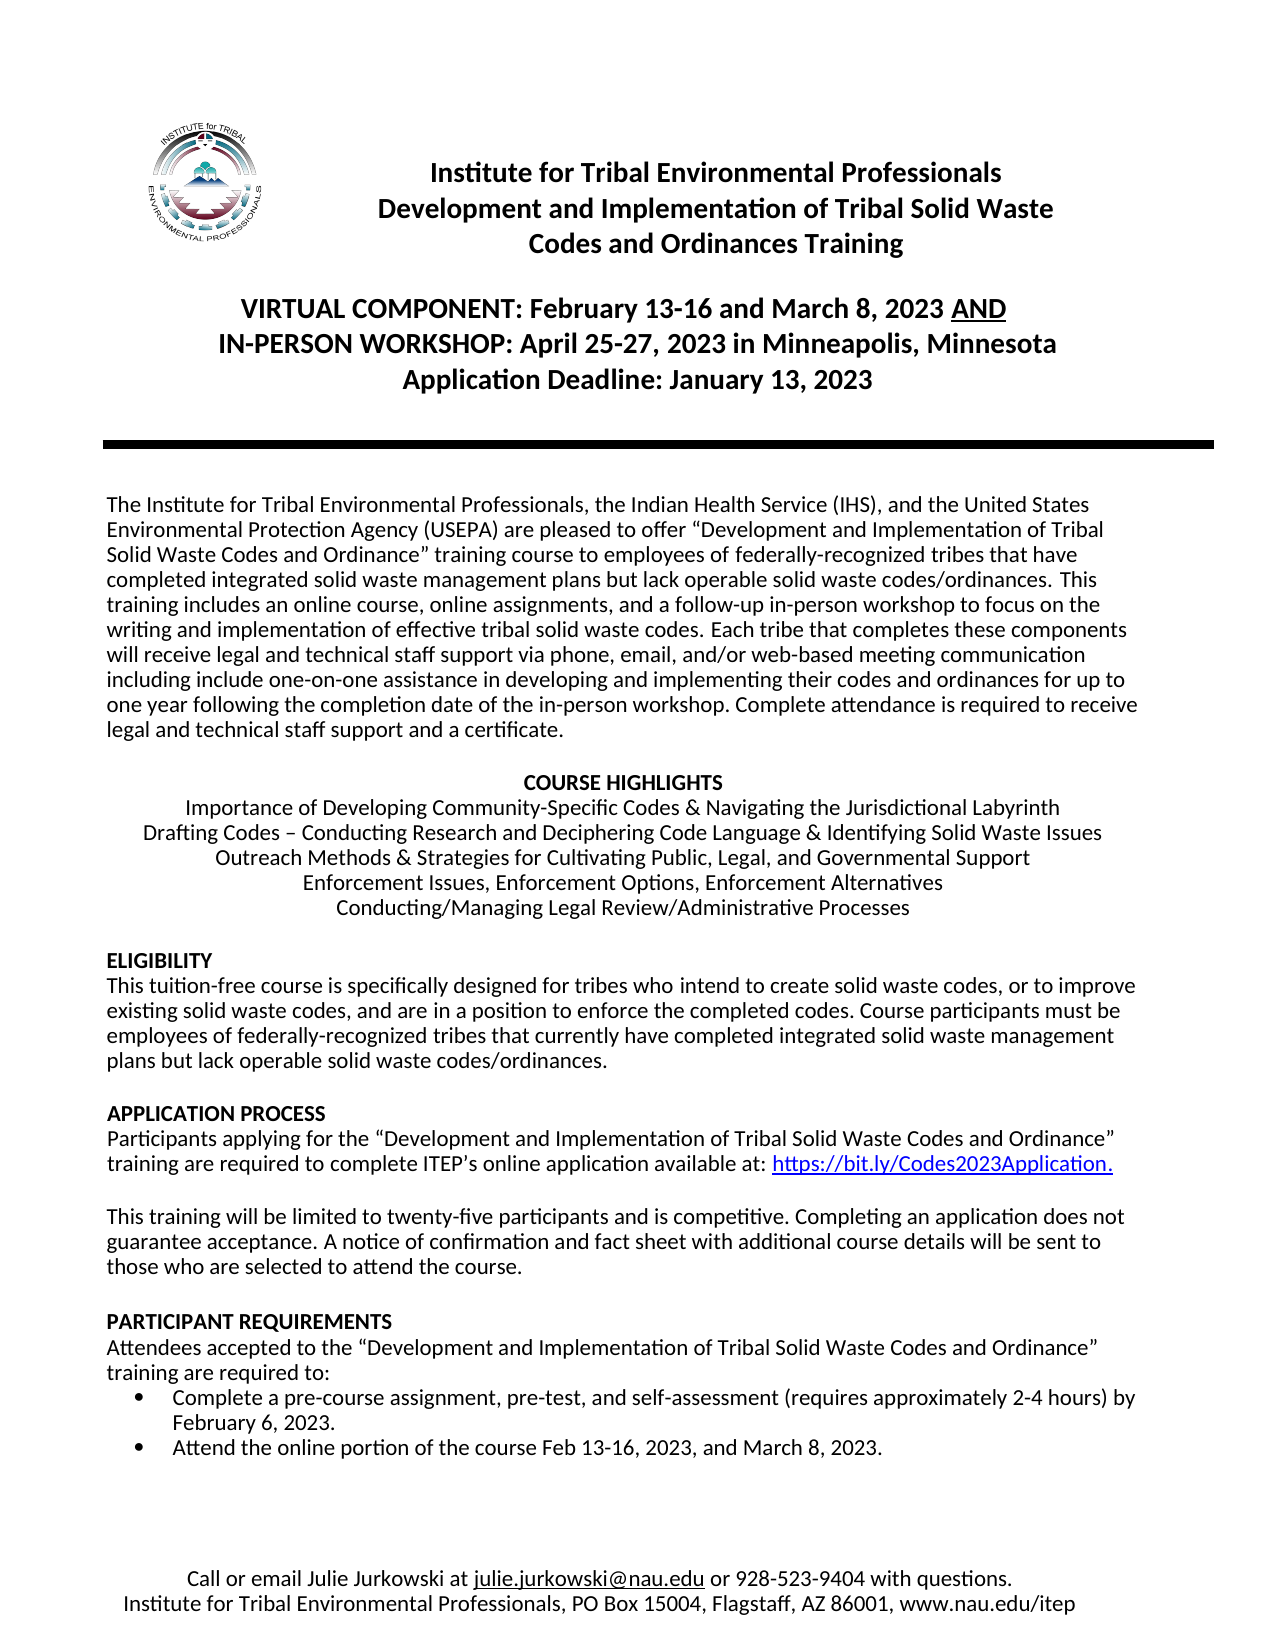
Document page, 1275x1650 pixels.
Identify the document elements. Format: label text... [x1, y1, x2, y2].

list Attend the online portion of the course Feb 13-16, 2023, and March 8, 2023. [135, 1436, 1140, 1461]
list Complete a pre-course assignment, pre-test, and self-assessment (requires approximately 2-4 hours) by February 6, 2023. [135, 1386, 1140, 1436]
text Conducting/Managing Legal Review/Administrative Processes [106, 895, 1140, 920]
text IN-PERSON WORKSHOP: April 25-27, 2023 in Minneapolis, Minnesota [135, 325, 1140, 361]
text Outreach Methods & Strategies for Cultivating Public, Legal, and Governmental Support [106, 845, 1140, 870]
text ELIGIBILITY [106, 948, 1140, 973]
text PARTICIPANT REQUIREMENTS [106, 1307, 1140, 1336]
text Attendees accepted to the “Development and Implementation of Tribal Solid Waste Codes and Ordinance” training are required to: [106, 1336, 1140, 1386]
text COURSE HIGHLIGHTS [106, 770, 1140, 795]
text Importance of Developing Community-Specific Codes & Navigating the Jurisdictional Labyrinth [106, 795, 1140, 820]
subtitle VIRTUAL COMPONENT: February 13-16 and March 8, 2023 AND [107, 290, 1140, 325]
subtitle Codes and Ordinances Training [107, 225, 1140, 261]
text This tuition-free course is specifically designed for tribes who intend to create solid waste codes, or to improve existing solid waste codes, and are in a position to enforce the completed codes. Course participants must be employees of federally-recognized tribes that currently have completed integrated solid waste management plans but lack operable solid waste codes/ordinances. [106, 973, 1140, 1073]
text Application Deadline: January 13, 2023 [135, 361, 1140, 397]
subtitle Institute for Tribal Environmental Professionals [107, 154, 1140, 190]
text This training will be limited to twenty-five participants and is competitive. Completing an application does not guarantee acceptance. A notice of confirmation and fact sheet with additional course details will be sent to those who are selected to attend the course. [106, 1204, 1140, 1279]
text Participants applying for the “Development and Implementation of Tribal Solid Waste Codes and Ordinance” training are required to complete ITEP’s online application available at: https://bit.ly/Codes2023Application. [107, 1126, 1177, 1176]
text APPLICATION PROCESS [107, 1101, 1140, 1126]
subtitle Development and Implementation of Tribal Solid Waste [107, 190, 1140, 225]
text Enforcement Issues, Enforcement Options, Enforcement Alternatives [106, 870, 1140, 895]
text The Institute for Tribal Environmental Professionals, the Indian Health Service (IHS), and the United States Environmental Protection Agency (USEPA) are pleased to offer “Development and Implementation of Tribal Solid Waste Codes and Ordinance” training course to employees of federally-recognized tribes that have completed integrated solid waste management plans but lack operable solid waste codes/ordinances. This training includes an online course, online assignments, and a follow-up in-person workshop to focus on the writing and implementation of effective tribal solid waste codes. Each tribe that completes these components will receive legal and technical staff support via phone, email, and/or web-based meeting communication including include one-on-one assistance in developing and implementing their codes and ordinances for up to one year following the completion date of the in-person workshop. Complete attendance is required to receive legal and technical staff support and a certificate. [106, 492, 1140, 742]
text Drafting Codes – Conducting Research and Deciphering Code Language & Identifying Solid Waste Issues [106, 820, 1140, 845]
